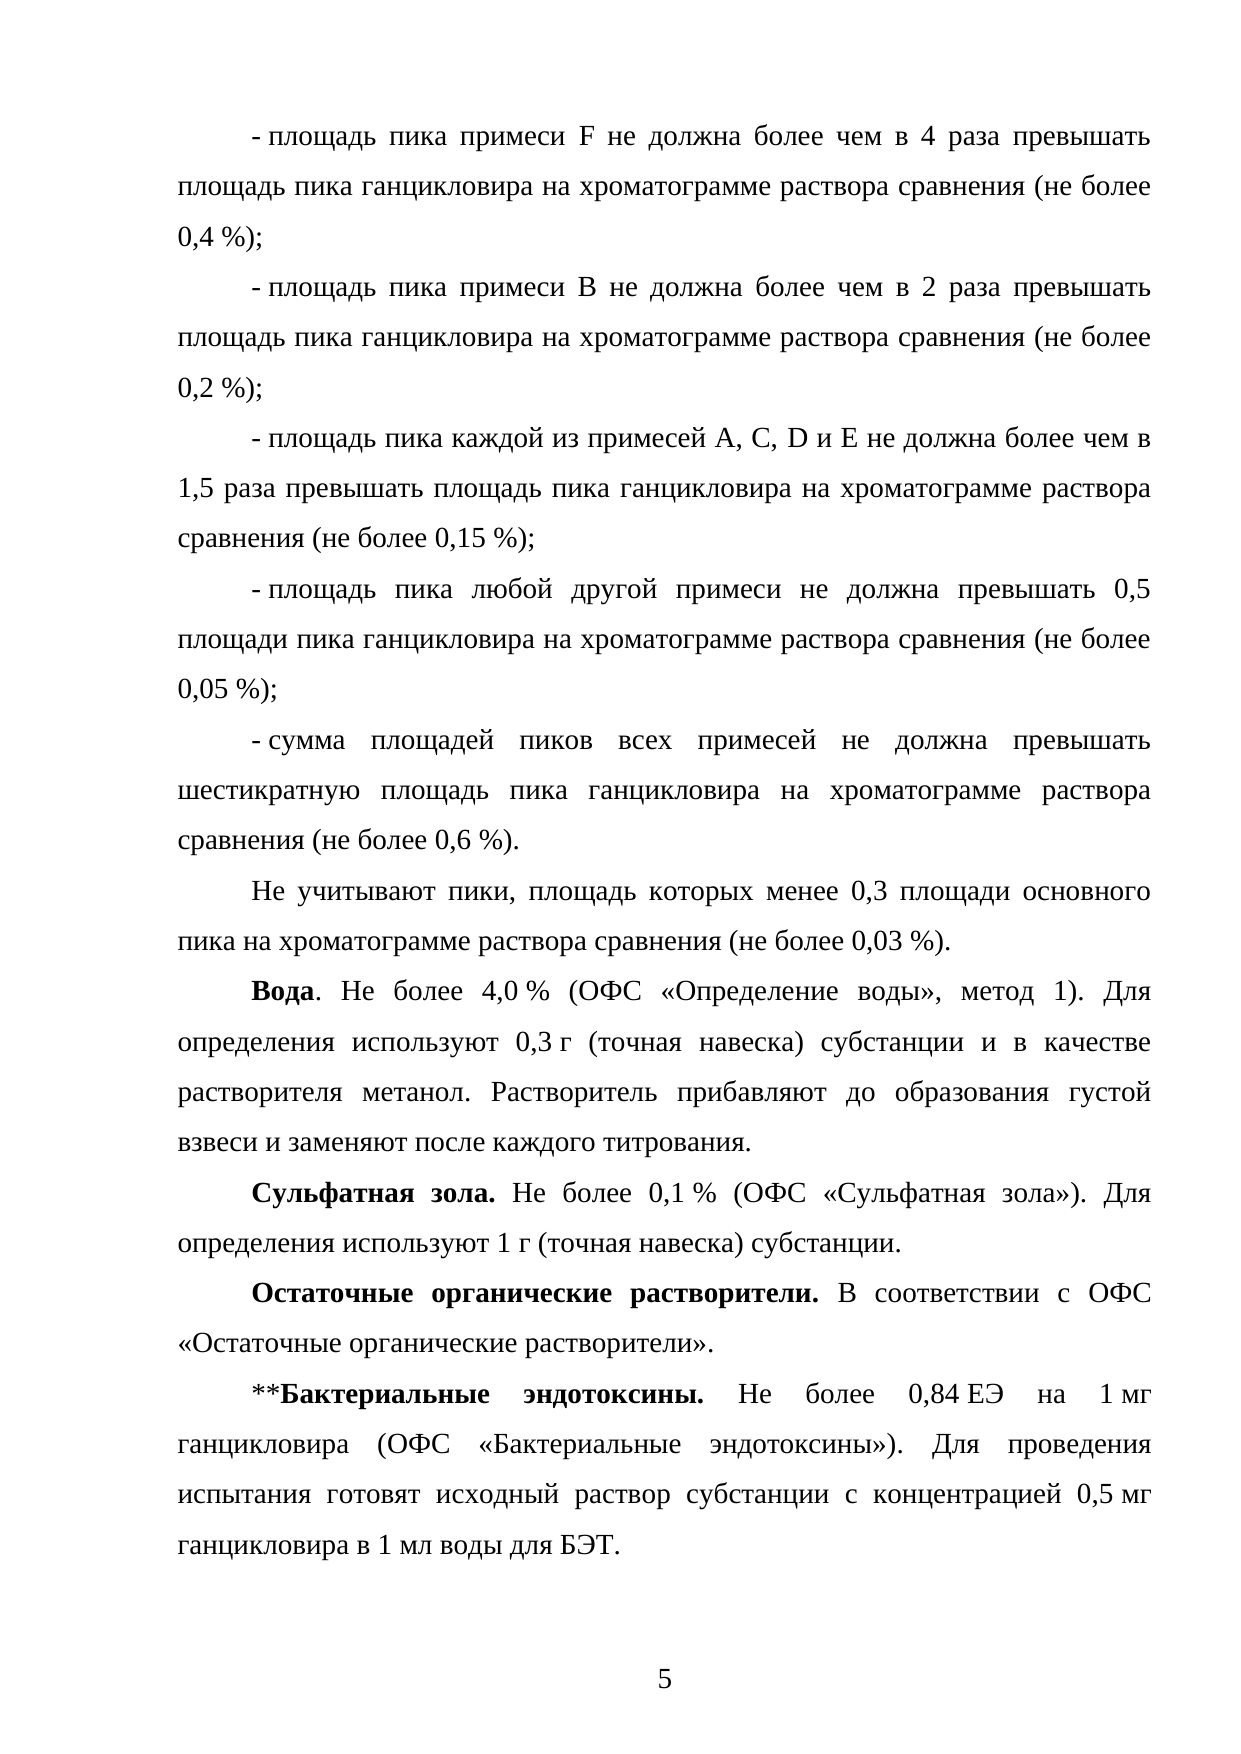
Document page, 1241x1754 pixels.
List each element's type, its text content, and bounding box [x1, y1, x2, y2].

text - площадь пика любой другой примеси не должна превышать 0,5 площади пика ганцикловира на хроматограмме раствора сравнения (не более 0,05 %); [177, 571, 1152, 705]
text Сульфатная зола. Не более 0,1 % (ОФС «Сульфатная зола»). Для определения используют 1 г (точная навеска) субстанции. [177, 1175, 1152, 1258]
text - площадь пика примеси В не должна более чем в 2 раза превышать площадь пика ганцикловира на хроматограмме раствора сравнения (не более 0,2 %); [177, 269, 1152, 403]
text Вода. Не более 4,0 % (ОФС «Определение воды», метод 1). Для определения используют 0,3 г (точная навеска) субстанции и в качестве растворителя метанол. Растворитель прибавляют до образования густой взвеси и заменяют после каждого титрования. [177, 973, 1152, 1158]
text - сумма площадей пиков всех примесей не должна превышать шестикратную площадь пика ганцикловира на хроматограмме раствора сравнения (не более 0,6 %). [177, 722, 1152, 856]
text Не учитывают пики, площадь которых менее 0,3 площади основного пика на хроматограмме раствора сравнения (не более 0,03 %). [177, 873, 1152, 957]
text - площадь пика примеси F не должна более чем в 4 раза превышать площадь пика ганцикловира на хроматограмме раствора сравнения (не более 0,4 %); [177, 118, 1152, 252]
text **Бактериальные эндотоксины. Не более 0,84 ЕЭ на 1 мг ганцикловира (ОФС «Бактериальные эндотоксины»). Для проведения испытания готовят исходный раствор субстанции с концентрацией 0,5 мг ганцикловира в 1 мл воды для БЭТ. [177, 1376, 1152, 1560]
text Остаточные органические растворители. В соответствии с ОФС «Остаточные органические растворители». [177, 1275, 1152, 1359]
text - площадь пика каждой из примесей А, С, D и Е не должна более чем в 1,5 раза превышать площадь пика ганцикловира на хроматограмме раствора сравнения (не более 0,15 %); [177, 420, 1152, 554]
